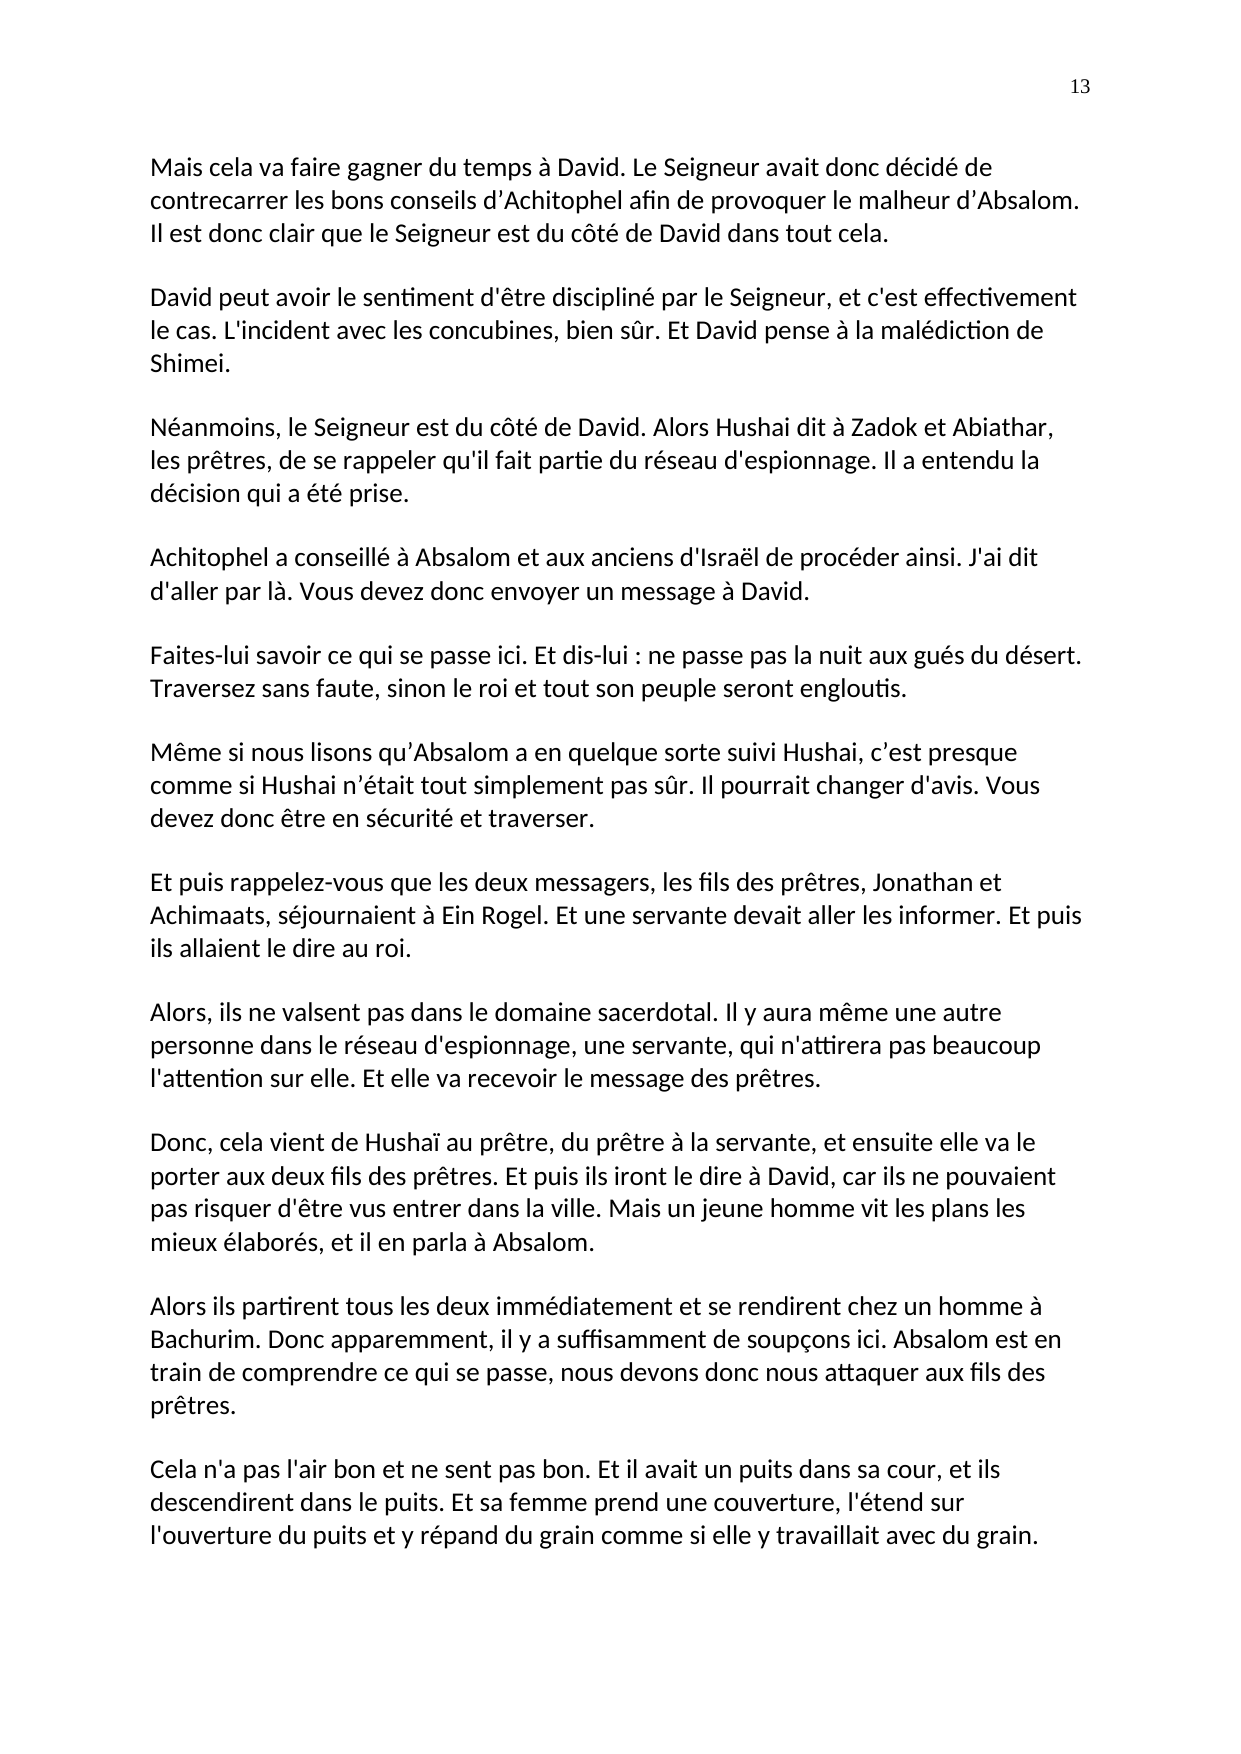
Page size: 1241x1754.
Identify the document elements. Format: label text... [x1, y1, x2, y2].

text Mais cela va faire gagner du temps à David. Le Seigneur avait donc décidé de contrecarrer les bons conseils d’Achitophel afin de provoquer le malheur d’Absalom. Il est donc clair que le Seigneur est du côté de David dans tout cela. [150, 150, 1090, 249]
text Alors, ils ne valsent pas dans le domaine sacerdotal. Il y aura même une autre personne dans le réseau d'espionnage, une servante, qui n'attirera pas beaucoup l'attention sur elle. Et elle va recevoir le message des prêtres. [150, 995, 1090, 1094]
text Donc, cela vient de Hushaï au prêtre, du prêtre à la servante, et ensuite elle va le porter aux deux fils des prêtres. Et puis ils iront le dire à David, car ils ne pouvaient pas risquer d'être vus entrer dans la ville. Mais un jeune homme vit les plans les mieux élaborés, et il en parla à Absalom. [150, 1126, 1090, 1258]
text Cela n'a pas l'air bon et ne sent pas bon. Et il avait un puits dans sa cour, et ils descendirent dans le puits. Et sa femme prend une couverture, l'étend sur l'ouverture du puits et y répand du grain comme si elle y travaillait avec du grain. [150, 1452, 1090, 1551]
text David peut avoir le sentiment d'être discipliné par le Seigneur, et c'est effectivement le cas. L'incident avec les concubines, bien sûr. Et David pense à la malédiction de Shimei. [150, 280, 1090, 379]
text Néanmoins, le Seigneur est du côté de David. Alors Hushai dit à Zadok et Abiathar, les prêtres, de se rappeler qu'il fait partie du réseau d'espionnage. Il a entendu la décision qui a été prise. [150, 410, 1090, 509]
text Même si nous lisons qu’Absalom a en quelque sorte suivi Hushai, c’est presque comme si Hushai n’était tout simplement pas sûr. Il pourrait changer d'avis. Vous devez donc être en sécurité et traverser. [150, 735, 1090, 834]
text Et puis rappelez-vous que les deux messagers, les fils des prêtres, Jonathan et Achimaats, séjournaient à Ein Rogel. Et une servante devait aller les informer. Et puis ils allaient le dire au roi. [150, 865, 1090, 964]
text Achitophel a conseillé à Absalom et aux anciens d'Israël de procéder ainsi. J'ai dit d'aller par là. Vous devez donc envoyer un message à David. [150, 541, 1090, 607]
text Alors ils partirent tous les deux immédiatement et se rendirent chez un homme à Bachurim. Donc apparemment, il y a suffisamment de soupçons ici. Absalom est en train de comprendre ce qui se passe, nous devons donc nous attaquer aux fils des prêtres. [150, 1289, 1090, 1421]
text Faites-lui savoir ce qui se passe ici. Et dis-lui : ne passe pas la nuit aux gués du désert. Traversez sans faute, sinon le roi et tout son peuple seront engloutis. [150, 638, 1090, 704]
